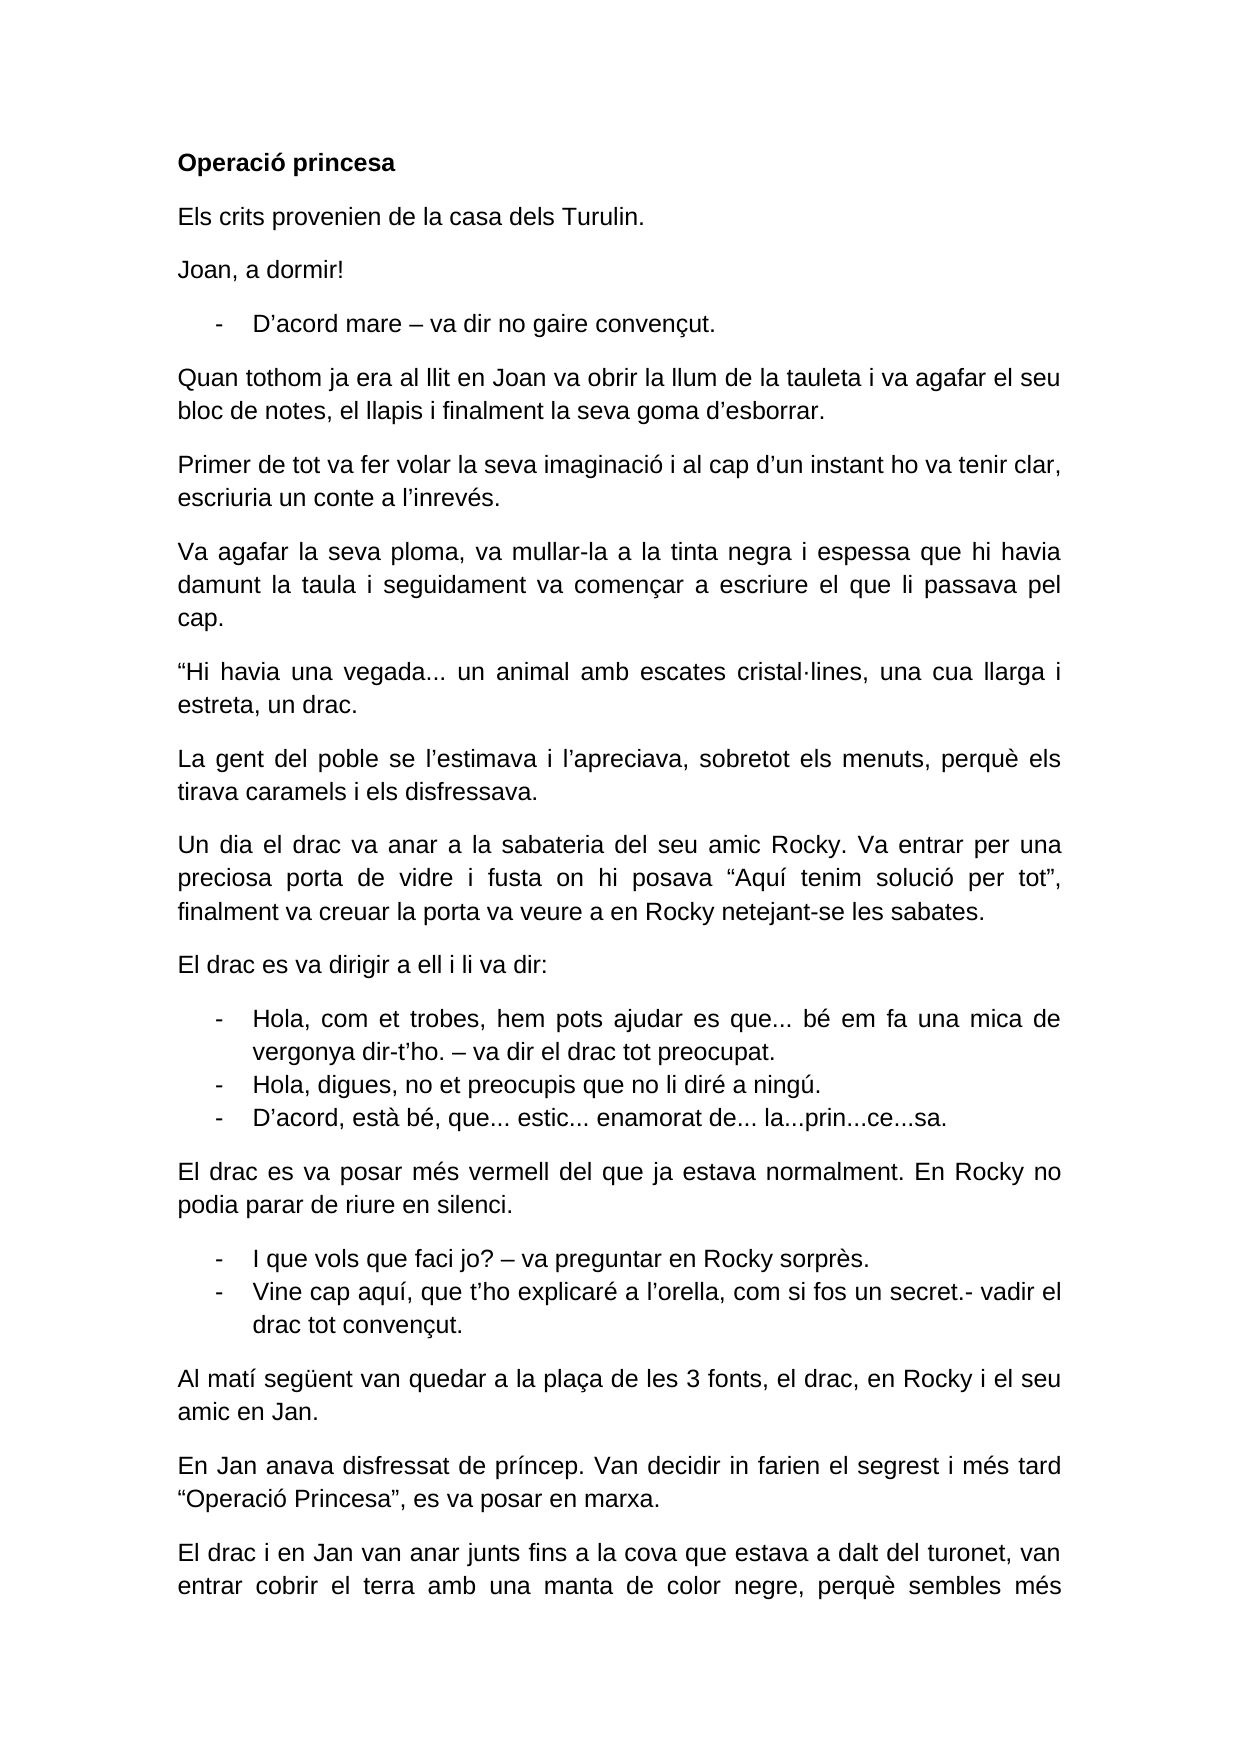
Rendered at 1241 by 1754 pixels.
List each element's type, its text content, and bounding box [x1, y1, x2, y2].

text Joan, a dormir! [177, 255, 1063, 284]
text “Hi havia una vegada... un animal amb escates cristal·lines, una cua llarga i estreta, un drac. [177, 657, 1063, 718]
text Al matí següent van quedar a la plaça de les 3 fonts, el drac, en Rocky i el seu amic en Jan. [177, 1364, 1063, 1426]
text Els crits provenien de la casa dels Turulin. [177, 201, 1063, 230]
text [177, 1538, 1063, 1599]
text El drac es va dirigir a ell i li va dir: [177, 950, 1063, 979]
list I que vols que faci jo? – va preguntar en Rocky sorprès. [215, 1244, 1063, 1273]
list D’acord mare – va dir no gaire convençut. [215, 309, 1063, 338]
text El drac es va posar més vermell del que ja estava normalment. En Rocky no podia parar de riure en silenci. [177, 1157, 1063, 1219]
text Un dia el drac va anar a la sabateria del seu amic Rocky. Va entrar per una preciosa porta de vidre i fusta on hi posava “Aquí tenim solució per tot”, finalment va creuar la porta va veure a en Rocky netejant-se les sabates. [177, 830, 1063, 925]
text Va agafar la seva ploma, va mullar-la a la tinta negra i espessa que hi havia damunt la taula i seguidament va començar a escriure el que li passava pel cap. [177, 537, 1063, 632]
text Quan tothom ja era al llit en Joan va obrir la llum de la tauleta i va agafar el seu bloc de notes, el llapis i finalment la seva goma d’esborrar. [177, 363, 1063, 425]
list D’acord, està bé, que... estic... enamorat de... la...prin...ce...sa. [215, 1103, 1063, 1132]
text En Jan anava disfressat de príncep. Van decidir in farien el segrest i més tard “Operació Princesa”, es va posar en marxa. [177, 1451, 1063, 1512]
text La gent del poble se l’estimava i l’apreciava, sobretot els menuts, perquè els tirava caramels i els disfressava. [177, 743, 1063, 805]
text Operació princesa [177, 148, 1063, 176]
list Vine cap aquí, que t’ho explicaré a l’orella, com si fos un secret.- vadir el drac tot convençut. [215, 1277, 1063, 1339]
text Primer de tot va fer volar la seva imaginació i al cap d’un instant ho va tenir clar, escriuria un conte a l’inrevés. [177, 450, 1063, 512]
list Hola, digues, no et preocupis que no li diré a ningú. [215, 1070, 1063, 1099]
list Hola, com et trobes, hem pots ajudar es que... bé em fa una mica de vergonya dir-t’ho. – va dir el drac tot preocupat. [215, 1004, 1063, 1066]
